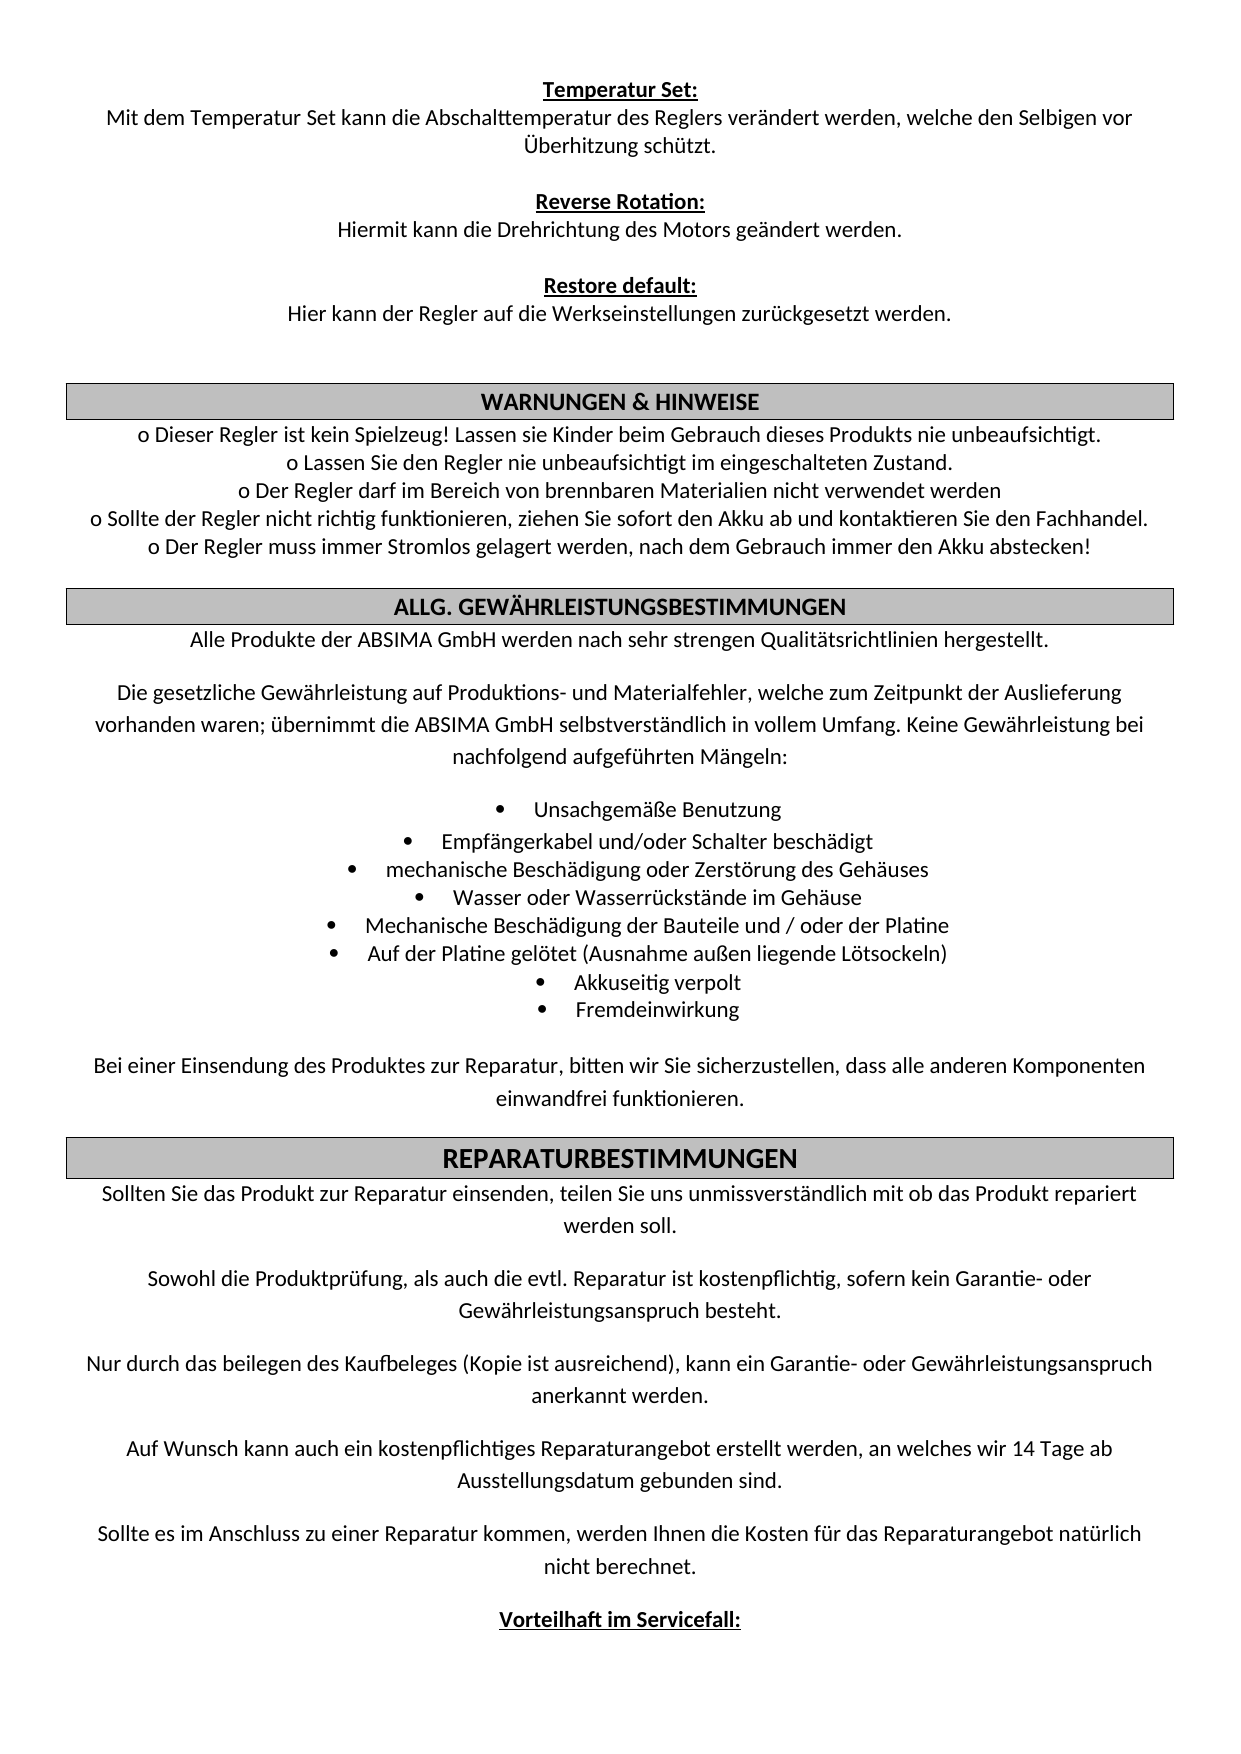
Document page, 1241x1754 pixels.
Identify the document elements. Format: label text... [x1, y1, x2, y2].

text Auf Wunsch kann auch ein kostenpflichtiges Reparaturangebot erstellt werden, an welches wir 14 Tage ab Ausstellungsdatum gebunden sind. [75, 1434, 1165, 1494]
text o Dieser Regler ist kein Spielzeug! Lassen sie Kinder beim Gebrauch dieses Produkts nie unbeaufsichtigt. [75, 420, 1165, 448]
text Reverse Rotation: [75, 187, 1165, 215]
text Bei einer Einsendung des Produktes zur Reparatur, bitten wir Sie sicherzustellen, dass alle anderen Komponenten einwandfrei funktionieren. [75, 1052, 1165, 1112]
text Mit dem Temperatur Set kann die Abschalttemperatur des Reglers verändert werden, welche den Selbigen vor Überhitzung schützt. [75, 103, 1165, 159]
text o Der Regler darf im Bereich von brennbaren Materialien nicht verwendet werden [75, 476, 1165, 504]
list Fremdeinwirkung [112, 996, 1165, 1024]
text Hier kann der Regler auf die Werkseinstellungen zurückgesetzt werden. [75, 299, 1165, 327]
list Mechanische Beschädigung der Bauteile und / oder der Platine [112, 912, 1165, 939]
list Empfängerkabel und/oder Schalter beschädigt [112, 827, 1165, 856]
text Nur durch das beilegen des Kaufbeleges (Kopie ist ausreichend), kann ein Garantie- oder Gewährleistungsanspruch anerkannt werden. [75, 1349, 1165, 1409]
text REPARATURBESTIMMUNGEN [67, 1138, 1173, 1178]
list mechanische Beschädigung oder Zerstörung des Gehäuses [112, 856, 1165, 883]
text Hiermit kann die Drehrichtung des Motors geändert werden. [75, 215, 1165, 243]
text o Der Regler muss immer Stromlos gelagert werden, nach dem Gebrauch immer den Akku abstecken! [75, 532, 1165, 560]
text o Lassen Sie den Regler nie unbeaufsichtigt im eingeschalteten Zustand. [75, 448, 1165, 476]
text Vorteilhaft im Servicefall: [75, 1605, 1165, 1633]
text Die gesetzliche Gewährleistung auf Produktions- und Materialfehler, welche zum Zeitpunkt der Auslieferung vorhanden waren; übernimmt die ABSIMA GmbH selbstverständlich in vollem Umfang. Keine Gewährleistung bei nachfolgend aufgeführten Mängeln: [75, 678, 1165, 770]
text Sowohl die Produktprüfung, als auch die evtl. Reparatur ist kostenpflichtig, sofern kein Garantie- oder Gewährleistungsanspruch besteht. [75, 1264, 1165, 1324]
text WARNUNGEN & HINWEISE [67, 384, 1173, 419]
list Akkuseitig verpolt [112, 968, 1165, 996]
text ALLG. GEWÄHRLEISTUNGSBESTIMMUNGEN [67, 589, 1173, 624]
list Unsachgemäße Benutzung [112, 795, 1165, 823]
text Sollte es im Anschluss zu einer Reparatur kommen, werden Ihnen die Kosten für das Reparaturangebot natürlich nicht berechnet. [75, 1519, 1165, 1580]
text o Sollte der Regler nicht richtig funktionieren, ziehen Sie sofort den Akku ab und kontaktieren Sie den Fachhandel. [75, 504, 1165, 532]
text Restore default: [75, 271, 1165, 299]
text Sollten Sie das Produkt zur Reparatur einsenden, teilen Sie uns unmissverständlich mit ob das Produkt repariert werden soll. [75, 1179, 1165, 1239]
list Wasser oder Wasserrückstände im Gehäuse [112, 883, 1165, 912]
text Alle Produkte der ABSIMA GmbH werden nach sehr strengen Qualitätsrichtlinien hergestellt. [75, 625, 1165, 653]
text Temperatur Set: [75, 75, 1165, 103]
list Auf der Platine gelötet (Ausnahme außen liegende Lötsockeln) [112, 939, 1165, 968]
